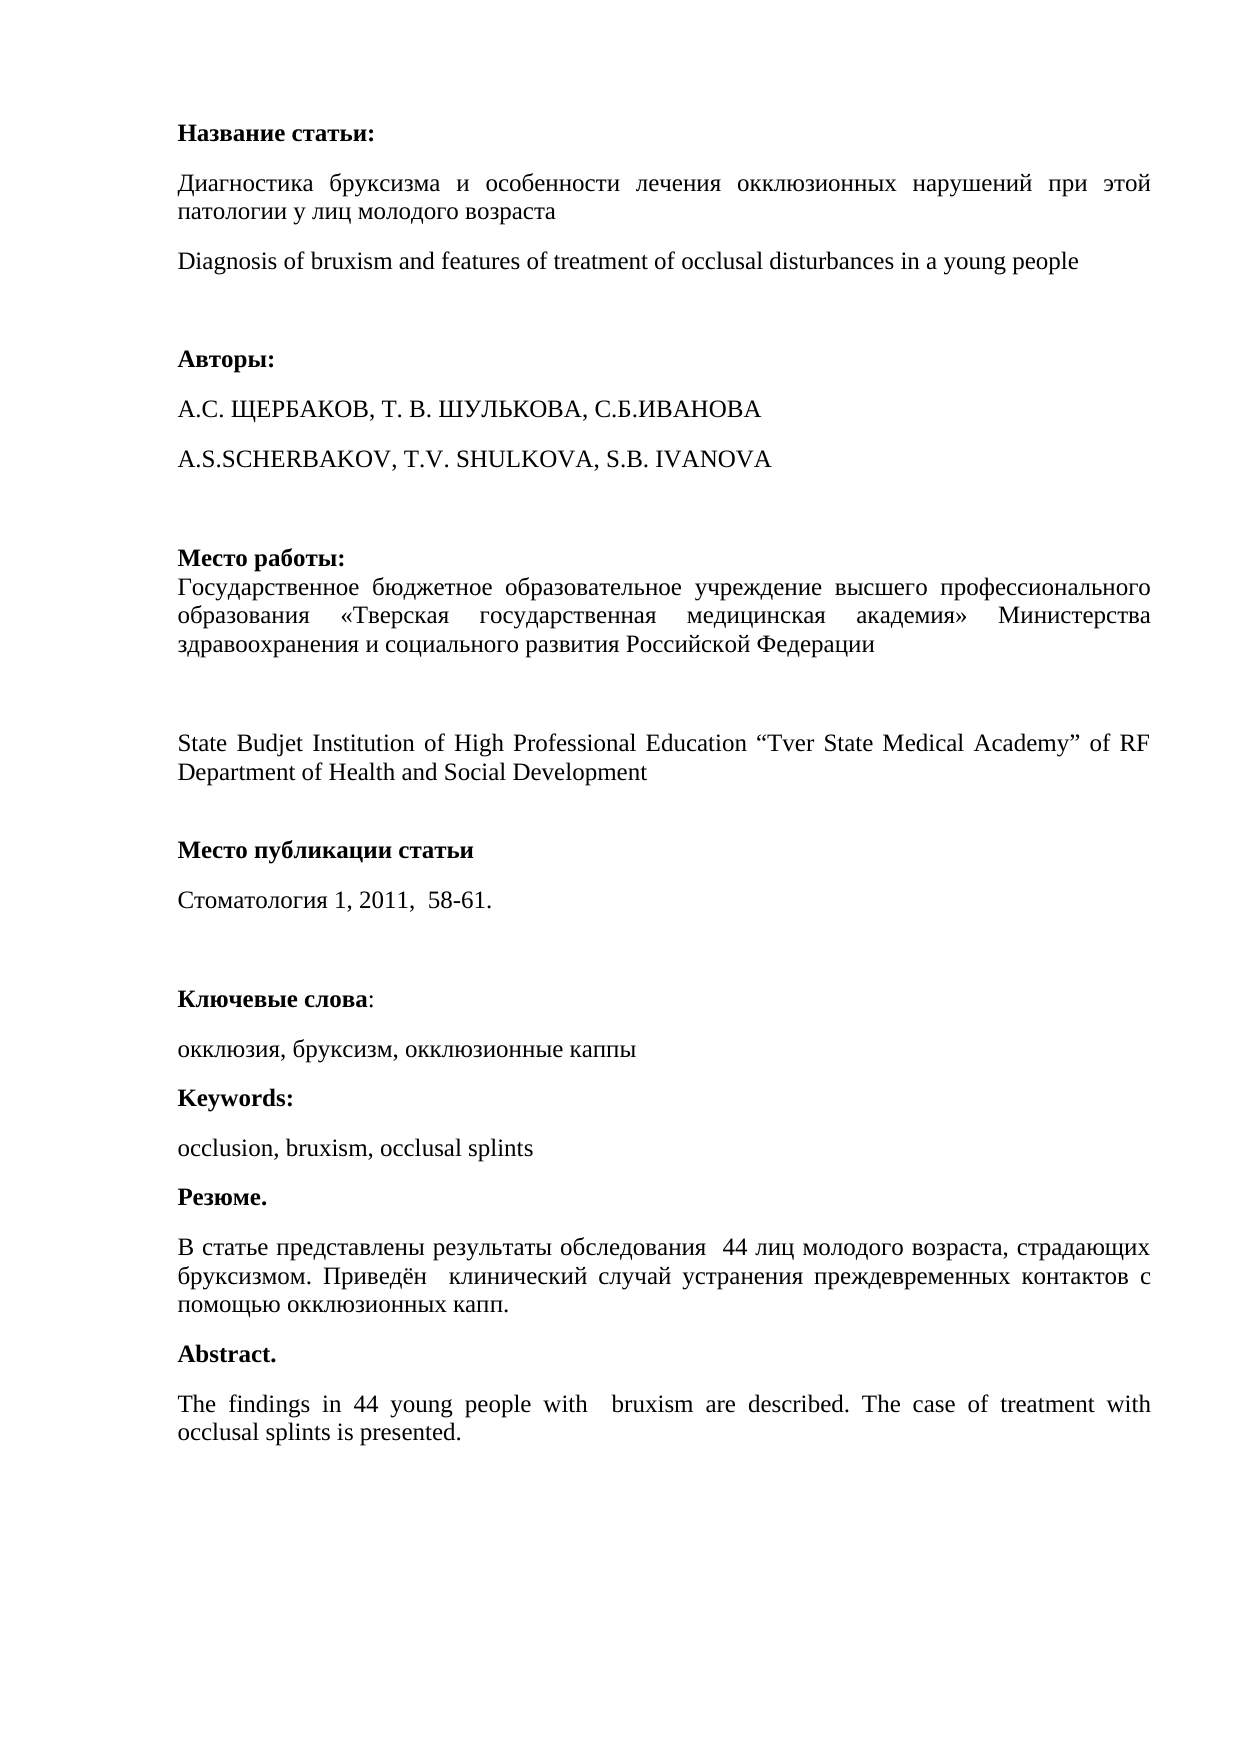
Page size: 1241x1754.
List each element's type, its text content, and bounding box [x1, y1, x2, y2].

text Ключевые слова: [177, 984, 1152, 1013]
list Diagnosis of bruxism and features of treatment of occlusal disturbances in a young people [177, 246, 1152, 275]
text Стоматология 1, 2011, 58-61. [177, 885, 1152, 914]
text Название статьи: [177, 118, 1152, 147]
text Авторы: [177, 344, 1152, 373]
text State Budjet Institution of High Professional Education “Tver State Medical Academy” of RF Department of Health and Social Development [177, 728, 1152, 786]
text Abstract. [177, 1339, 1152, 1368]
text окклюзия, бруксизм, окклюзионные каппы [177, 1034, 1152, 1062]
text Диагностика бруксизма и особенности лечения окклюзионных нарушений при этой патологии у лиц молодого возраста [177, 168, 1152, 225]
text Keywords: [177, 1083, 1152, 1112]
text The findings in 44 young people with bruxism are described. The case of treatment with occlusal splints is presented. [177, 1389, 1152, 1446]
text Резюме. [177, 1182, 1152, 1211]
text Государственное бюджетное образовательное учреждение высшего профессионального образования «Тверская государственная медицинская академия» Министерства здравоохранения и социального развития Российской Федерации [177, 572, 1152, 658]
text A.S.SCHERBAKOV, T.V. SHULKOVA, S.B. IVANOVA [177, 444, 1152, 472]
text Место публикации статьи [177, 835, 1152, 864]
text В статье представлены результаты обследования 44 лиц молодого возраста, страдающих бруксизмом. Приведён клинический случай устранения преждевременных контактов с помощью окклюзионных капп. [177, 1232, 1152, 1318]
text А.С. ЩЕРБАКОВ, Т. В. ШУЛЬКОВА, С.Б.ИВАНОВА [177, 394, 1152, 423]
text occlusion, bruxism, occlusal splints [177, 1133, 1152, 1162]
text Место работы: [177, 543, 1152, 572]
